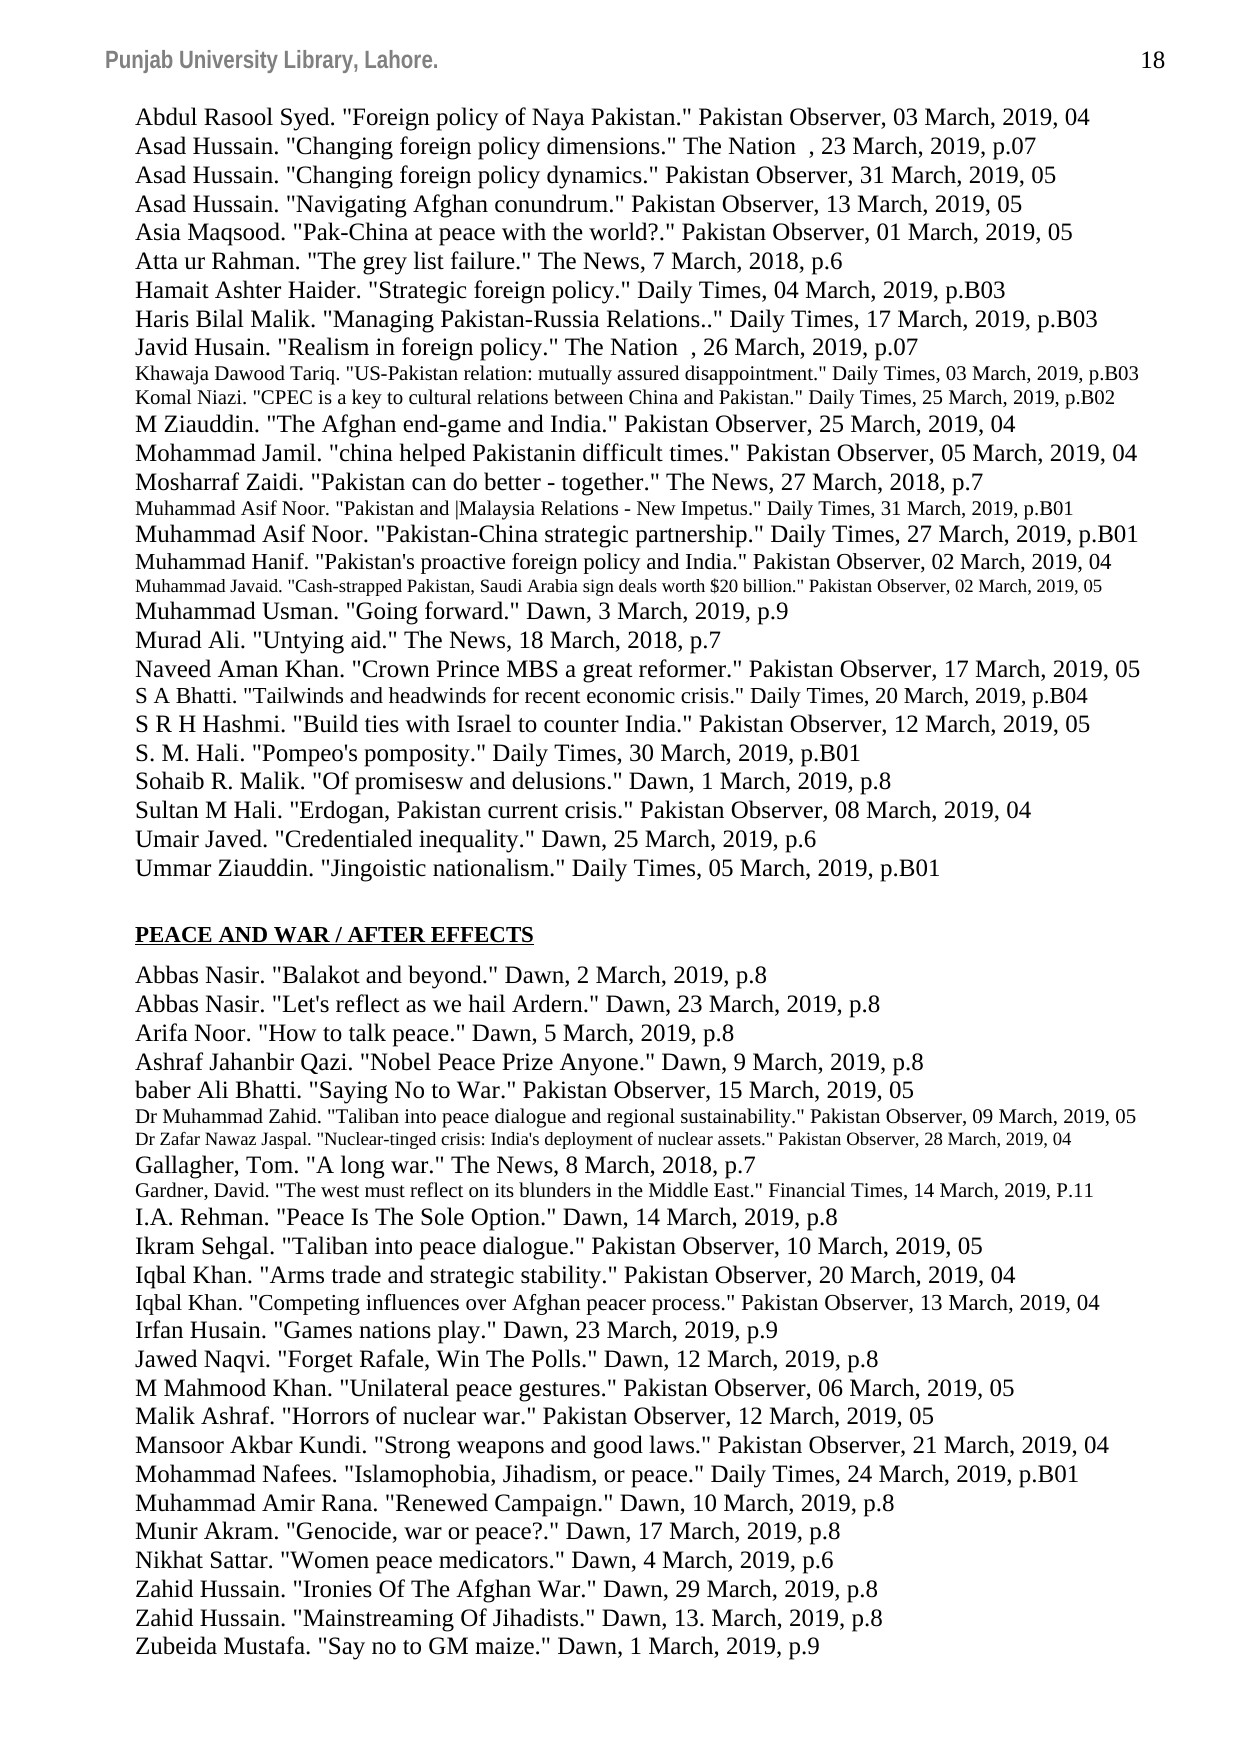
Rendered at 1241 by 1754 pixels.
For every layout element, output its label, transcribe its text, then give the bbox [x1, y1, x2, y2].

table_cell PEACE AND WAR / AFTER EFFECTS Abbas Nasir. "Balakot and beyond." Dawn, 2 March, 2019, p.8 Abbas Nasir. "Let's reflect as we hail Ardern." Dawn, 23 March, 2019, p.8 Arifa Noor. "How to talk peace." Dawn, 5 March, 2019, p.8 Ashraf Jahanbir Qazi. "Nobel Peace Prize Anyone." Dawn, 9 March, 2019, p.8 baber Ali Bhatti. "Saying No to War." Pakistan Observer, 15 March, 2019, 05 Dr Muhammad Zahid. "Taliban into peace dialogue and regional sustainability." Pakistan Observer, 09 March, 2019, 05 Dr Zafar Nawaz Jaspal. "Nuclear-tinged crisis: India's deployment of nuclear assets." Pakistan Observer, 28 March, 2019, 04 Gallagher, Tom. "A long war." The News, 8 March, 2018, p.7 Gardner, David. "The west must reflect on its blunders in the Middle East." Financial Times, 14 March, 2019, P.11 I.A. Rehman. "Peace Is The Sole Option." Dawn, 14 March, 2019, p.8 Ikram Sehgal. "Taliban into peace dialogue." Pakistan Observer, 10 March, 2019, 05 Iqbal Khan. "Arms trade and strategic stability." Pakistan Observer, 20 March, 2019, 04 Iqbal Khan. "Competing influences over Afghan peacer process." Pakistan Observer, 13 March, 2019, 04 Irfan Husain. "Games nations play." Dawn, 23 March, 2019, p.9 Jawed Naqvi. "Forget Rafale, Win The Polls." Dawn, 12 March, 2019, p.8 M Mahmood Khan. "Unilateral peace gestures." Pakistan Observer, 06 March, 2019, 05 Malik Ashraf. "Horrors of nuclear war." Pakistan Observer, 12 March, 2019, 05 Mansoor Akbar Kundi. "Strong weapons and good laws." Pakistan Observer, 21 March, 2019, 04 Mohammad Nafees. "Islamophobia, Jihadism, or peace." Daily Times, 24 March, 2019, p.B01 Muhammad Amir Rana. "Renewed Campaign." Dawn, 10 March, 2019, p.8 Munir Akram. "Genocide, war or peace?." Dawn, 17 March, 2019, p.8 Nikhat Sattar. "Women peace medicators." Dawn, 4 March, 2019, p.6 Zahid Hussain. "Ironies Of The Afghan War." Dawn, 29 March, 2019, p.8 Zahid Hussain. "Mainstreaming Of Jihadists." Dawn, 13. March, 2019, p.8 Zubeida Mustafa. "Say no to GM maize." Dawn, 1 March, 2019, p.9 [124, 921, 1174, 1674]
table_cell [124, 103, 1174, 921]
